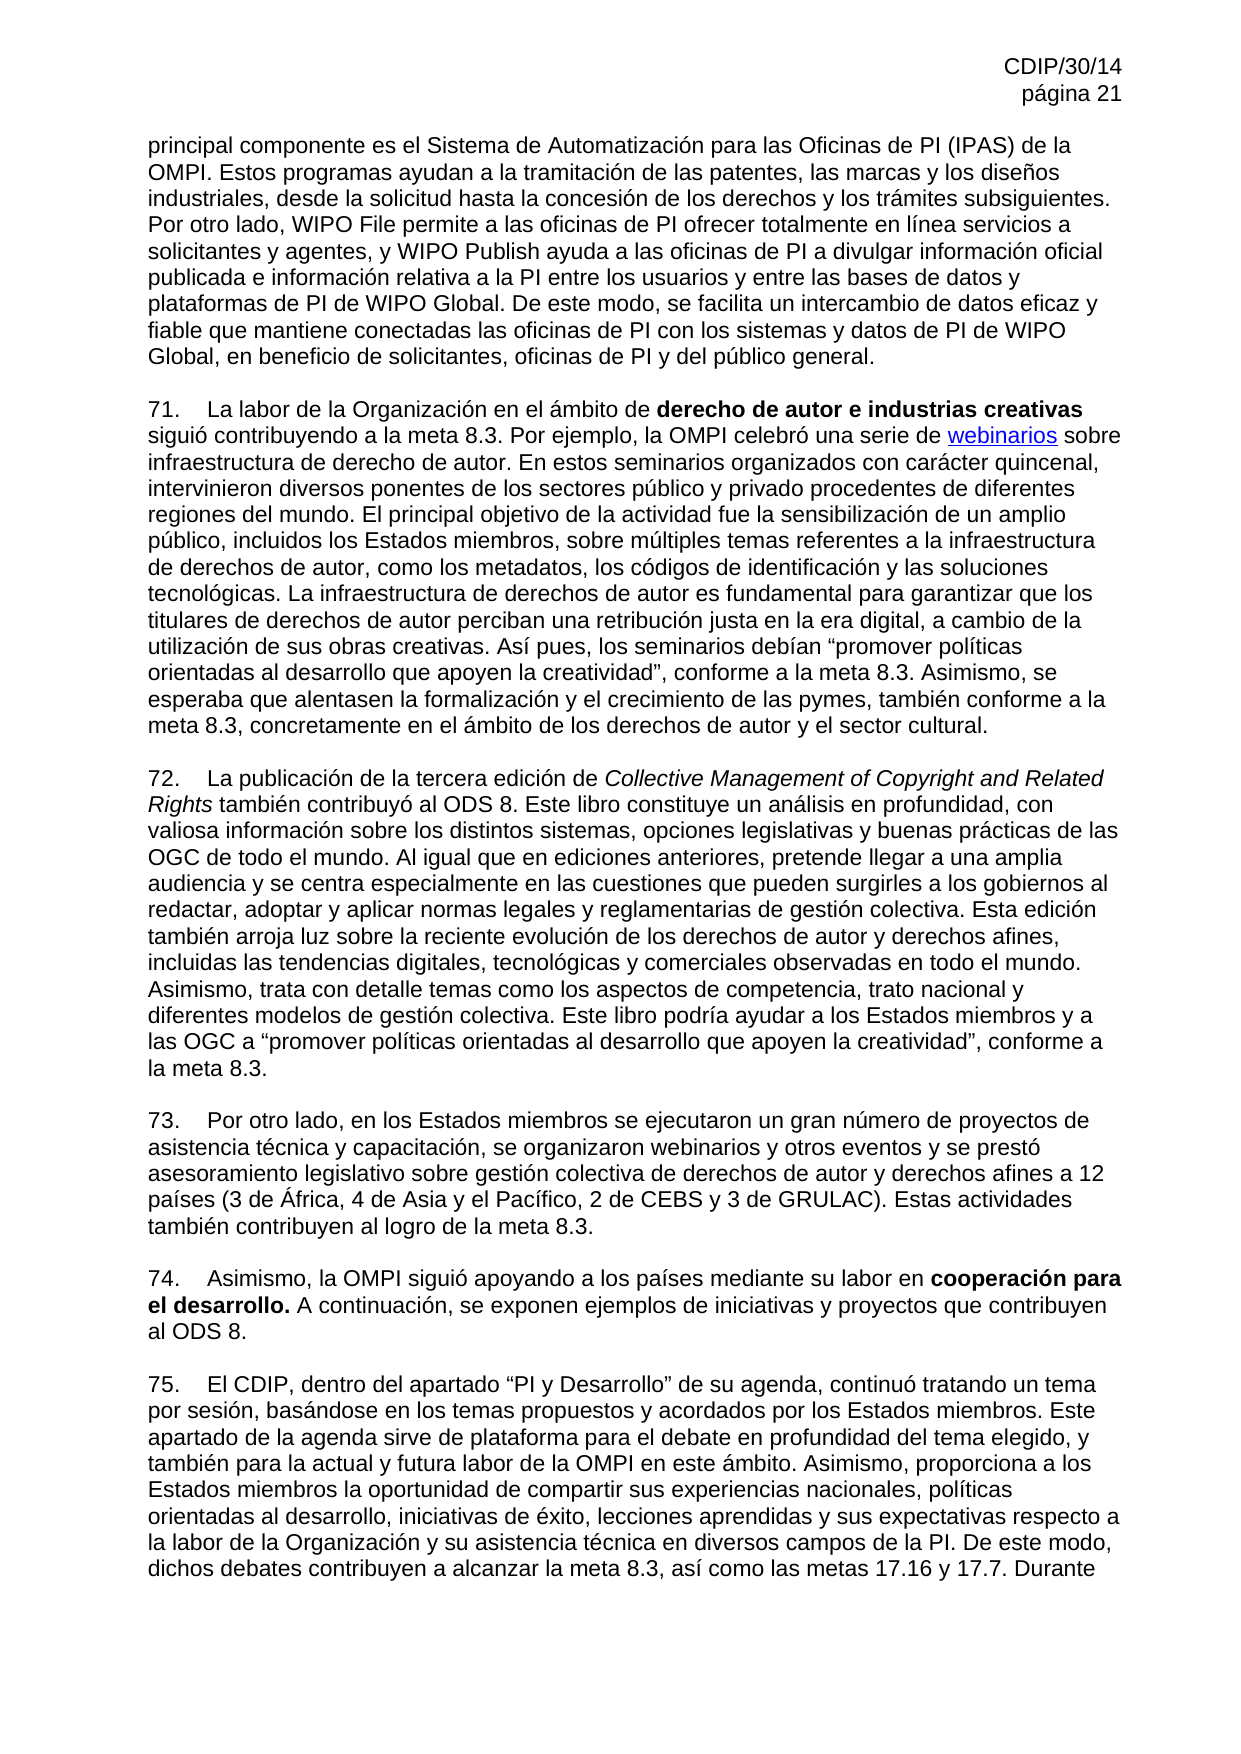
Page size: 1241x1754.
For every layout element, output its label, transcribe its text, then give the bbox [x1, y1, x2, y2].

list Por otro lado, en los Estados miembros se ejecutaron un gran número de proyectos de asistencia técnica y capacitación, se organizaron webinarios y otros eventos y se prestó asesoramiento legislativo sobre gestión colectiva de derechos de autor y derechos afines a 12 países (3 de África, 4 de Asia y el Pacífico, 2 de CEBS y 3 de GRULAC). Estas actividades también contribuyen al logro de la meta 8.3. [148, 1107, 1122, 1239]
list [148, 1371, 1122, 1582]
list La labor de la Organización en el ámbito de derecho de autor e industrias creativas siguió contribuyendo a la meta 8.3. Por ejemplo, la OMPI celebró una serie de webinarios sobre infraestructura de derecho de autor. En estos seminarios organizados con carácter quincenal, intervinieron diversos ponentes de los sectores público y privado procedentes de diferentes regiones del mundo. El principal objetivo de la actividad fue la sensibilización de un amplio público, incluidos los Estados miembros, sobre múltiples temas referentes a la infraestructura de derechos de autor, como los metadatos, los códigos de identificación y las soluciones tecnológicas. La infraestructura de derechos de autor es fundamental para garantizar que los titulares de derechos de autor perciban una retribución justa en la era digital, a cambio de la utilización de sus obras creativas. Así pues, los seminarios debían “promover políticas orientadas al desarrollo que apoyen la creatividad”, conforme a la meta 8.3. Asimismo, se esperaba que alentasen la formalización y el crecimiento de las pymes, también conforme a la meta 8.3, concretamente en el ámbito de los derechos de autor y el sector cultural. [148, 396, 1122, 738]
list Asimismo, la OMPI siguió apoyando a los países mediante su labor en cooperación para el desarrollo. A continuación, se exponen ejemplos de iniciativas y proyectos que contribuyen al ODS 8. [148, 1265, 1122, 1344]
list La publicación de la tercera edición de Collective Management of Copyright and Related Rights también contribuyó al ODS 8. Este libro constituye un análisis en profundidad, con valiosa información sobre los distintos sistemas, opciones legislativas y buenas prácticas de las OGC de todo el mundo. Al igual que en ediciones anteriores, pretende llegar a una amplia audiencia y se centra especialmente en las cuestiones que pueden surgirles a los gobiernos al redactar, adoptar y aplicar normas legales y reglamentarias de gestión colectiva. Esta edición también arroja luz sobre la reciente evolución de los derechos de autor y derechos afines, incluidas las tendencias digitales, tecnológicas y comerciales observadas en todo el mundo. Asimismo, trata con detalle temas como los aspectos de competencia, trato nacional y diferentes modelos de gestión colectiva. Este libro podría ayudar a los Estados miembros y a las OGC a “promover políticas orientadas al desarrollo que apoyen la creatividad”, conforme a la meta 8.3. [148, 765, 1122, 1081]
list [148, 132, 1122, 369]
